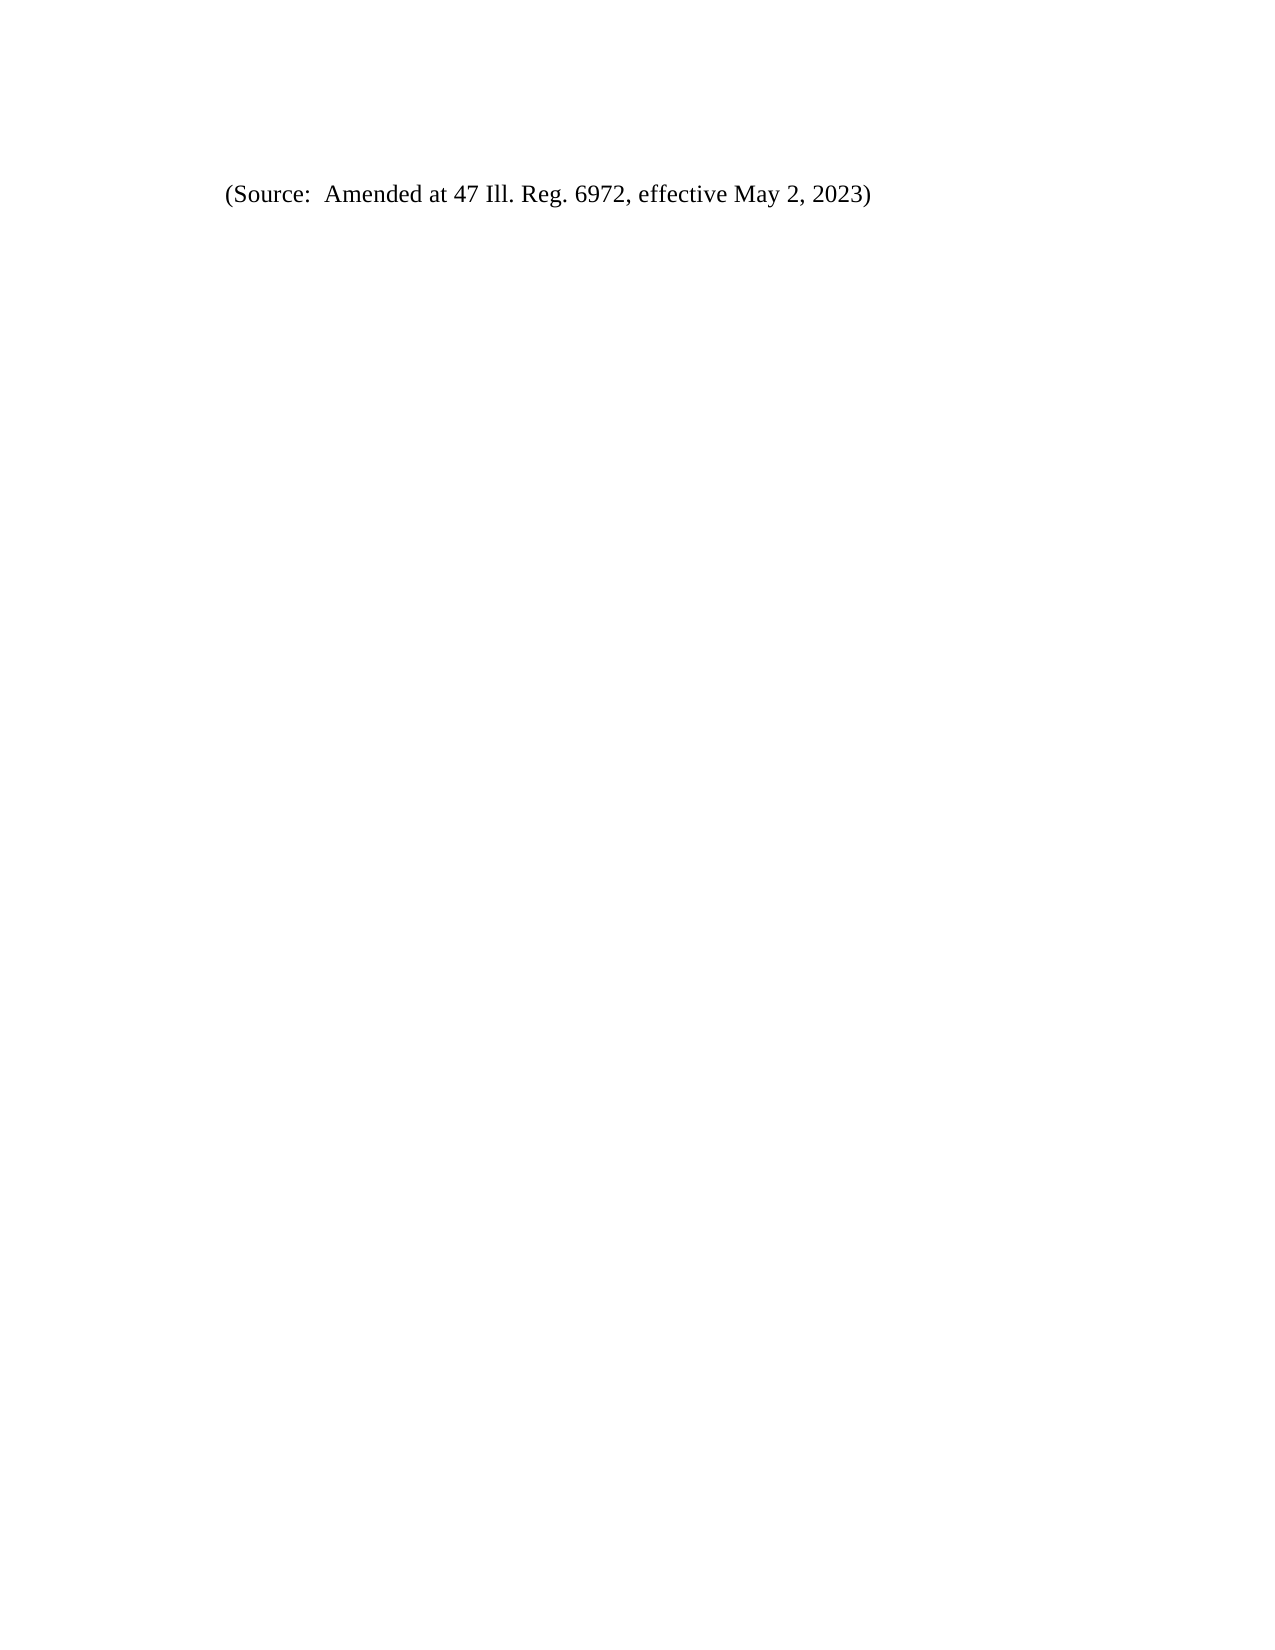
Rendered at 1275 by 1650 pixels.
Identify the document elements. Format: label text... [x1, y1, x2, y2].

text (Source: Amended at 47 Ill. Reg. 6972, effective May 2, 2023) [225, 179, 1125, 207]
